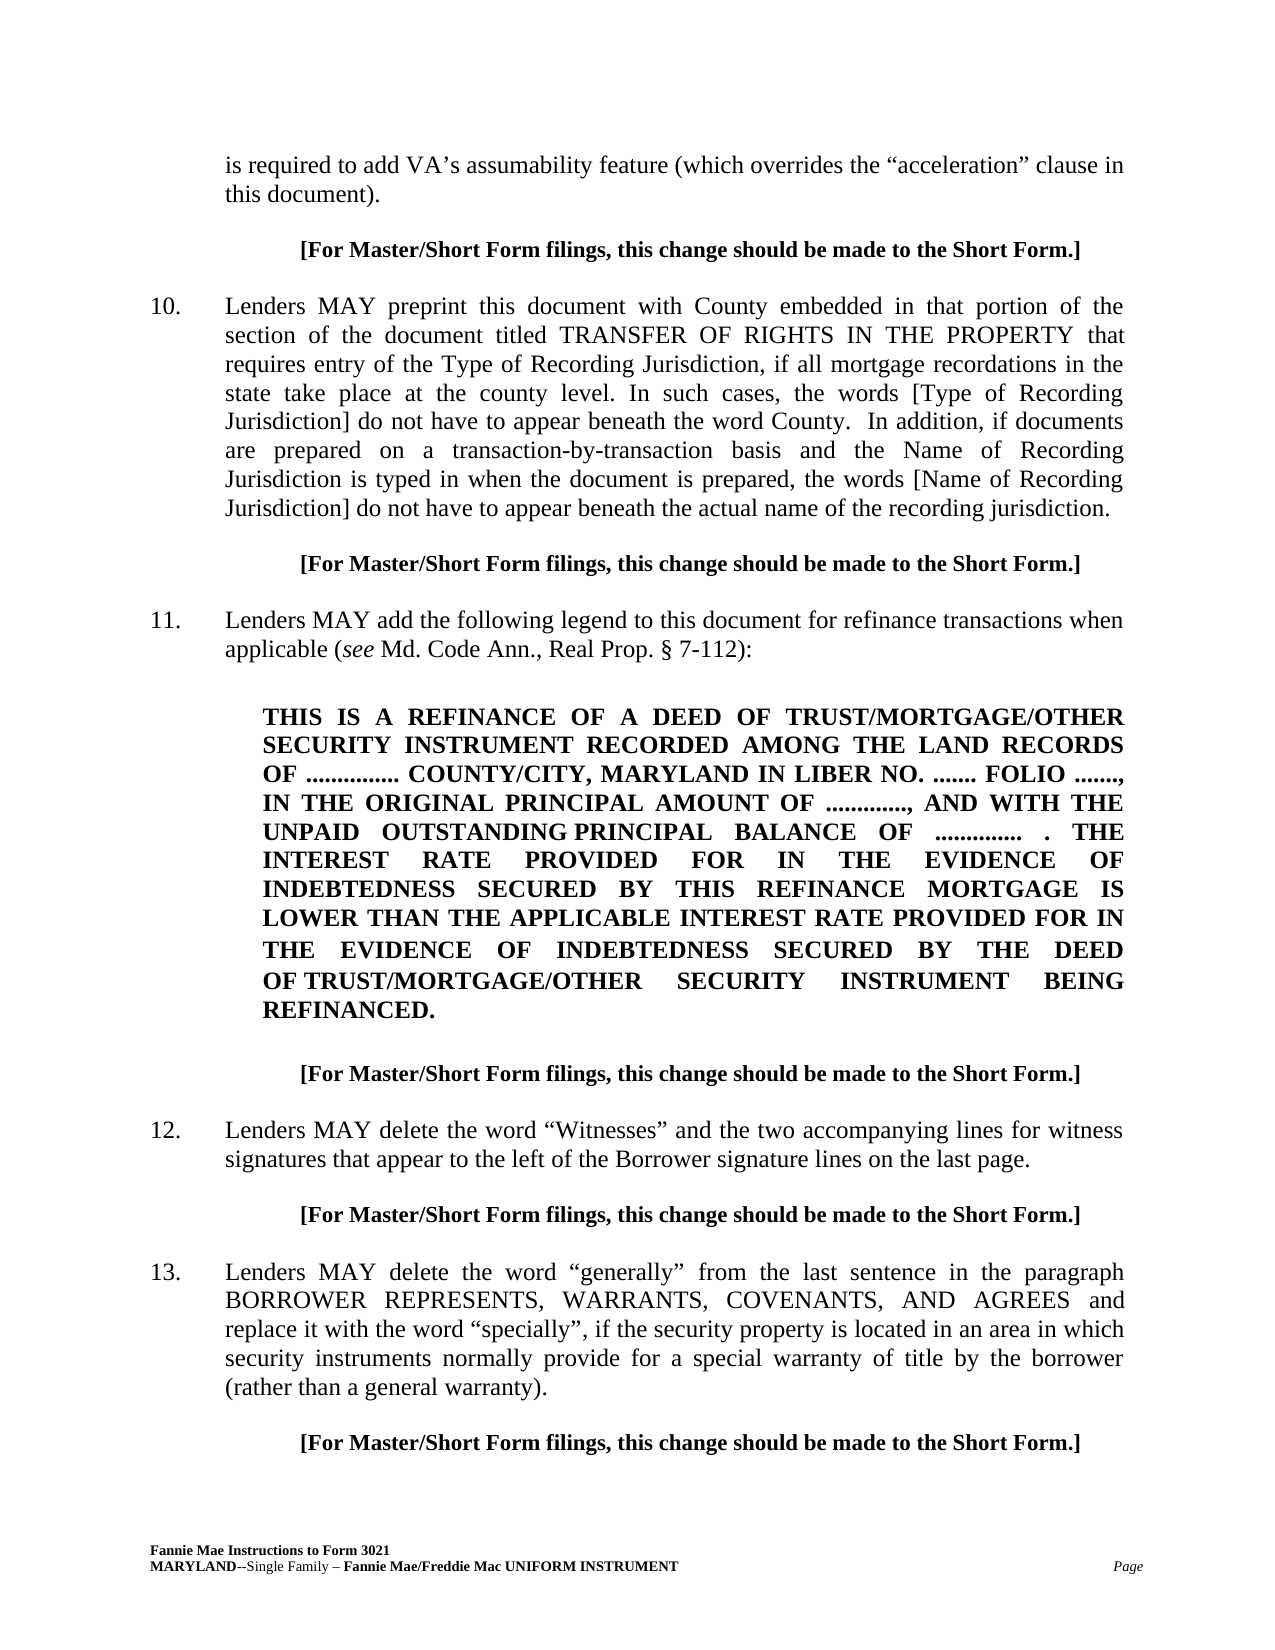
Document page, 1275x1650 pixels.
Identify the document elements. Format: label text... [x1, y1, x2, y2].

text [For Master/Short Form filings, this change should be made to the Short Form.] [300, 1202, 1125, 1228]
text 12. Lenders delete the word “Witnesses” and the two accompanying lines for witness signatures that appear to the left of the Borrower signature lines on the last page. [150, 1115, 1125, 1173]
text [For Master/Short Form filings, this change should be made to the Short Form.] [300, 1060, 1125, 1087]
text [For Master/Short Form filings, this change should be made to the Short Form.] [300, 1429, 1125, 1456]
text 11. Lenders MAY add the following legend to this document for refinance transactions when applicable (see Md. Code Ann., Real Prop. § 7-112): [150, 605, 1125, 663]
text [150, 150, 1125, 207]
text 10. Lenders preprint this document with County embedded in that portion of the section of the document titled TRANSFER OF RIGHTS IN THE PROPERTY that requires entry of the Type of Recording Jurisdiction, if all mortgage recordations in the state take place at the county level. In such cases, the words [Type of Recording Jurisdiction] do not have to appear beneath the word County. In addition, if documents are prepared on a transaction-by-transaction basis and the Name of Recording Jurisdiction is typed in when the document is prepared, the words [Name of Recording Jurisdiction] do not have to appear beneath the actual name of the recording jurisdiction. [150, 291, 1125, 521]
text [For Master/Short Form filings, this change should be made to the Short Form.] [225, 550, 1125, 576]
text THIS IS A REFINANCE OF A DEED OF TRUST/MORTGAGE/OTHER SECURITY INSTRUMENT RECORDED AMONG THE LAND RECORDS OF ............... COUNTY/CITY, IN LIBER NO. ....... FOLIO ......., IN THE ORIGINAL PRINCIPAL AMOUNT OF ............., AND WITH THE UNPAID OUTSTANDING PRINCIPAL BALANCE OF .............. . THE INTEREST RATE PROVIDED FOR IN THE EVIDENCE OF INDEBTEDNESS SECURED BY THIS REFINANCE MORTGAGE IS LOWER THAN THE APPLICABLE INTEREST RATE PROVIDED FOR IN THE EVIDENCE OF INDEBTEDNESS SECURED BY THE DEED OF TRUST/MORTGAGE/OTHER SECURITY INSTRUMENT BEING REFINANCED. [262, 702, 1125, 1023]
text [For Master/Short Form filings, this change should be made to the Short Form.] [300, 236, 1125, 263]
text 13. Lenders delete the word “generally” from the last sentence in the paragraph BORROWER REPRESENTS, WARRANTS, COVENANTS, AND AGREES and replace it with the word “specially”, if the security property is located in an area in which security instruments normally provide for a special warranty of title by the borrower (rather than a general warranty). [150, 1257, 1125, 1400]
